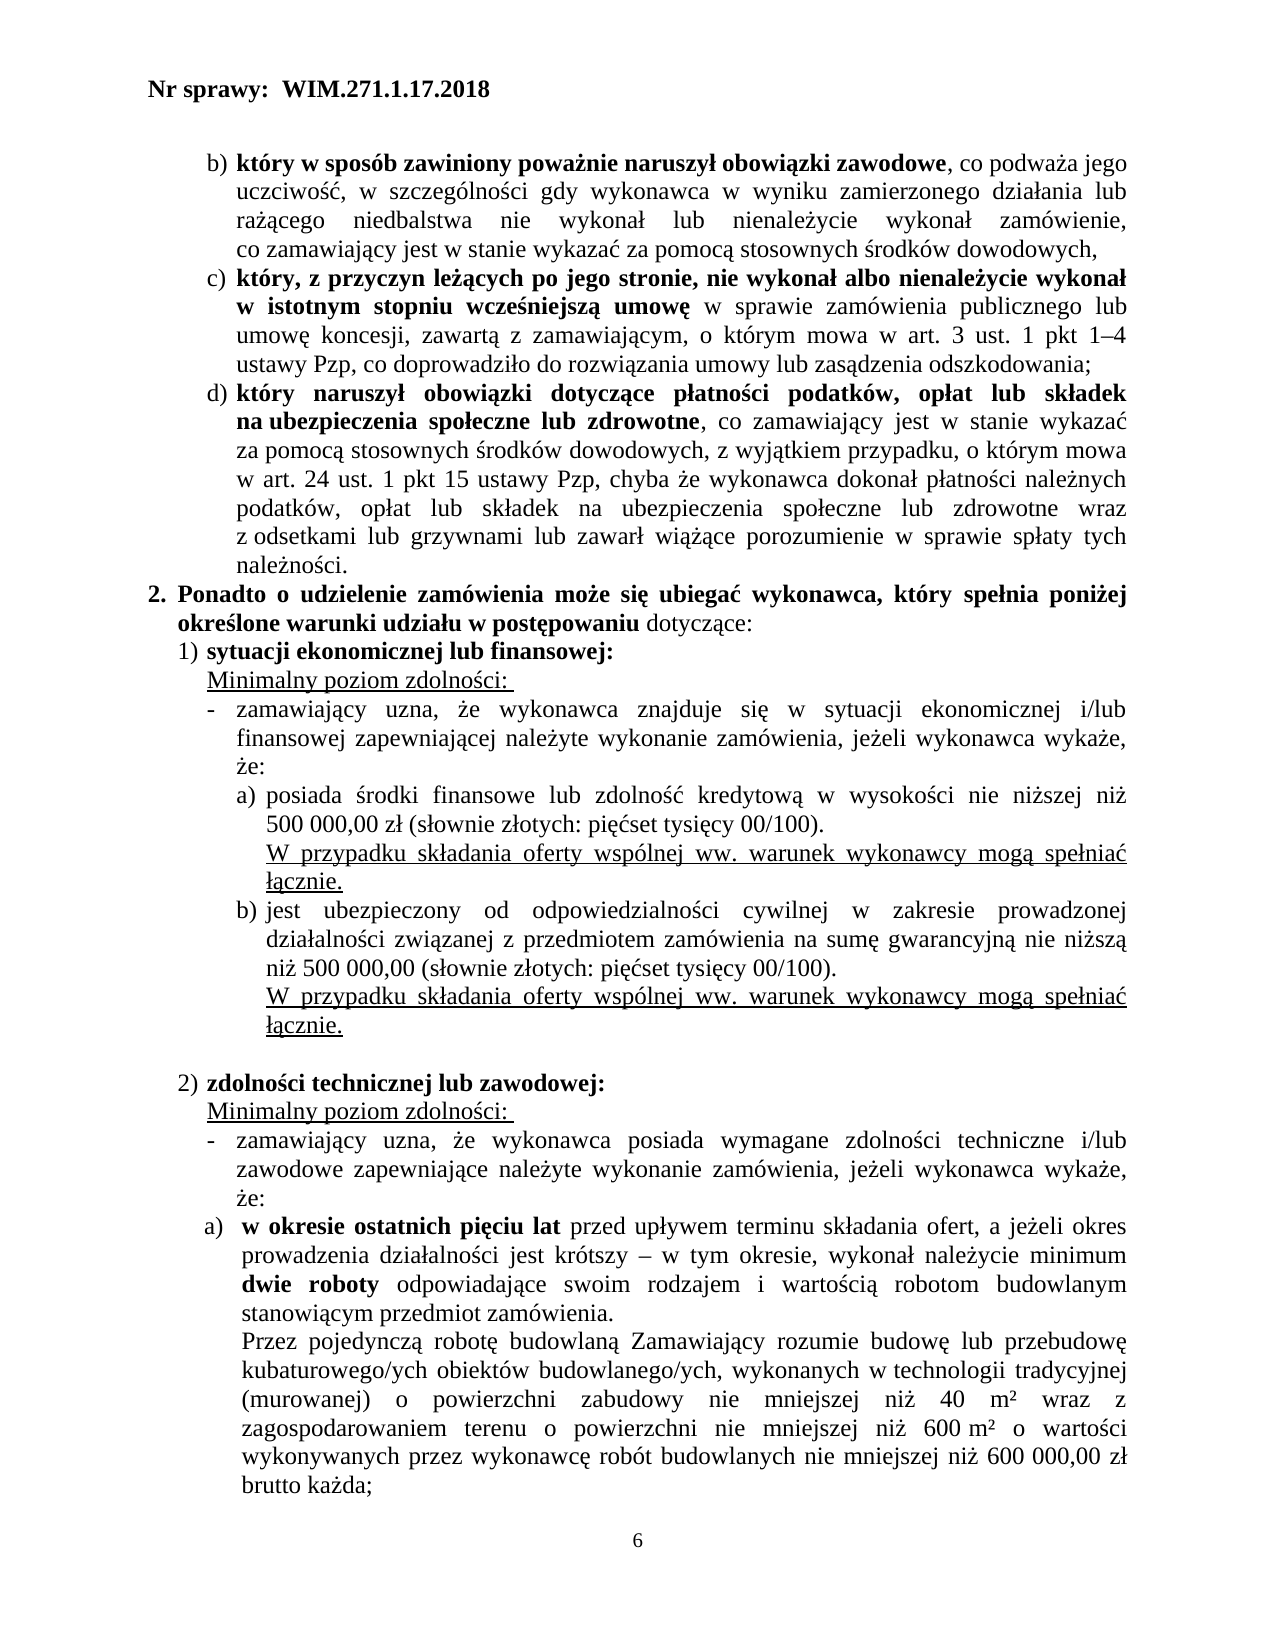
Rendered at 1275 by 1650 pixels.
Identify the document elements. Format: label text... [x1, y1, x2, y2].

text - zamawiający uzna, że wykonawca posiada wymagane zdolności techniczne i/lub zawodowe zapewniające należyte wykonanie zamówienia, jeżeli wykonawca wykaże, że: [207, 1125, 1127, 1211]
text W przypadku składania oferty wspólnej ww. warunek wykonawcy mogą spełniać łącznie. [266, 1008, 1127, 1039]
text W przypadku składania oferty wspólnej ww. warunek wykonawcy mogą spełniać łącznie. [266, 838, 1127, 863]
list sytuacji ekonomicznej lub finansowej: [177, 636, 1127, 665]
text a) w okresie ostatnich pięciu lat przed upływem terminu składania ofert, a jeżeli okres prowadzenia działalności jest krótszy – w tym okresie, wykonał należycie minimum dwie roboty odpowiadające swoim rodzajem i wartością robotom budowlanym stanowiącym przedmiot zamówienia. [204, 1211, 1127, 1326]
list zdolności technicznej lub zawodowej: [177, 1068, 1127, 1096]
text W przypadku składania oferty wspólnej ww. warunek wykonawcy mogą spełniać łącznie. [266, 864, 1127, 895]
text - zamawiający uzna, że wykonawca znajduje się w sytuacji ekonomicznej i/lub finansowej zapewniającej należyte wykonanie zamówienia, jeżeli wykonawca wykaże, że: [207, 694, 1127, 780]
text b) jest ubezpieczony od odpowiedzialności cywilnej w zakresie prowadzonej działalności związanej z przedmiotem zamówienia na sumę gwarancyjną nie niższą niż 500 000,00 (słownie złotych: pięćset tysięcy 00/100). [236, 895, 1127, 981]
text c) który, z przyczyn leżących po jego stronie, nie wykonał albo nienależycie wykonał w istotnym stopniu wcześniejszą umowę w sprawie zamówienia publicznego lub umowę koncesji, zawartą z zamawiającym, o którym mowa w art. 3 ust. 1 pkt 1–4 ustawy Pzp, co doprowadziło do rozwiązania umowy lub zasądzenia odszkodowania; [207, 263, 1127, 378]
text a) posiada środki finansowe lub zdolność kredytową w wysokości nie niższej niż 500 000,00 zł (słownie złotych: pięćset tysięcy 00/100). [236, 780, 1127, 838]
text Przez pojedynczą robotę budowlaną Zamawiający rozumie budowę lub przebudowę kubaturowego/ych obiektów budowlanego/ych, wykonanych w technologii tradycyjnej (murowanej) o powierzchni zabudowy nie mniejszej niż 40 m² wraz z zagospodarowaniem terenu o powierzchni nie mniejszej niż 600 m² o wartości wykonywanych przez wykonawcę robót budowlanych nie mniejszej niż 600 000,00 zł brutto każda; [241, 1326, 1127, 1499]
text d) który naruszył obowiązki dotyczące płatności podatków, opłat lub składek na ubezpieczenia społeczne lub zdrowotne, co zamawiający jest w stanie wykazać za pomocą stosownych środków dowodowych, z wyjątkiem przypadku, o którym mowa w art. 24 ust. 1 pkt 15 ustawy Pzp, chyba że wykonawca dokonał płatności należnych podatków, opłat lub składek na ubezpieczenia społeczne lub zdrowotne wraz z odsetkami lub grzywnami lub zawarł wiążące porozumienie w sprawie spłaty tych należności. [207, 378, 1127, 579]
list Minimalny poziom zdolności: [207, 1096, 1127, 1125]
text W przypadku składania oferty wspólnej ww. warunek wykonawcy mogą spełniać łącznie. [266, 981, 1127, 1006]
text b) który w sposób zawiniony poważnie naruszył obowiązki zawodowe, co podważa jego uczciwość, w szczególności gdy wykonawca w wyniku zamierzonego działania lub rażącego niedbalstwa nie wykonał lub nienależycie wykonał zamówienie, co zamawiający jest w stanie wykazać za pomocą stosownych środków dowodowych, [207, 148, 1127, 263]
list Ponadto o udzielenie zamówienia może się ubiegać wykonawca, który spełnia poniżej określone warunki udziału w postępowaniu dotyczące: [148, 579, 1127, 636]
list Minimalny poziom zdolności: [207, 665, 1127, 694]
